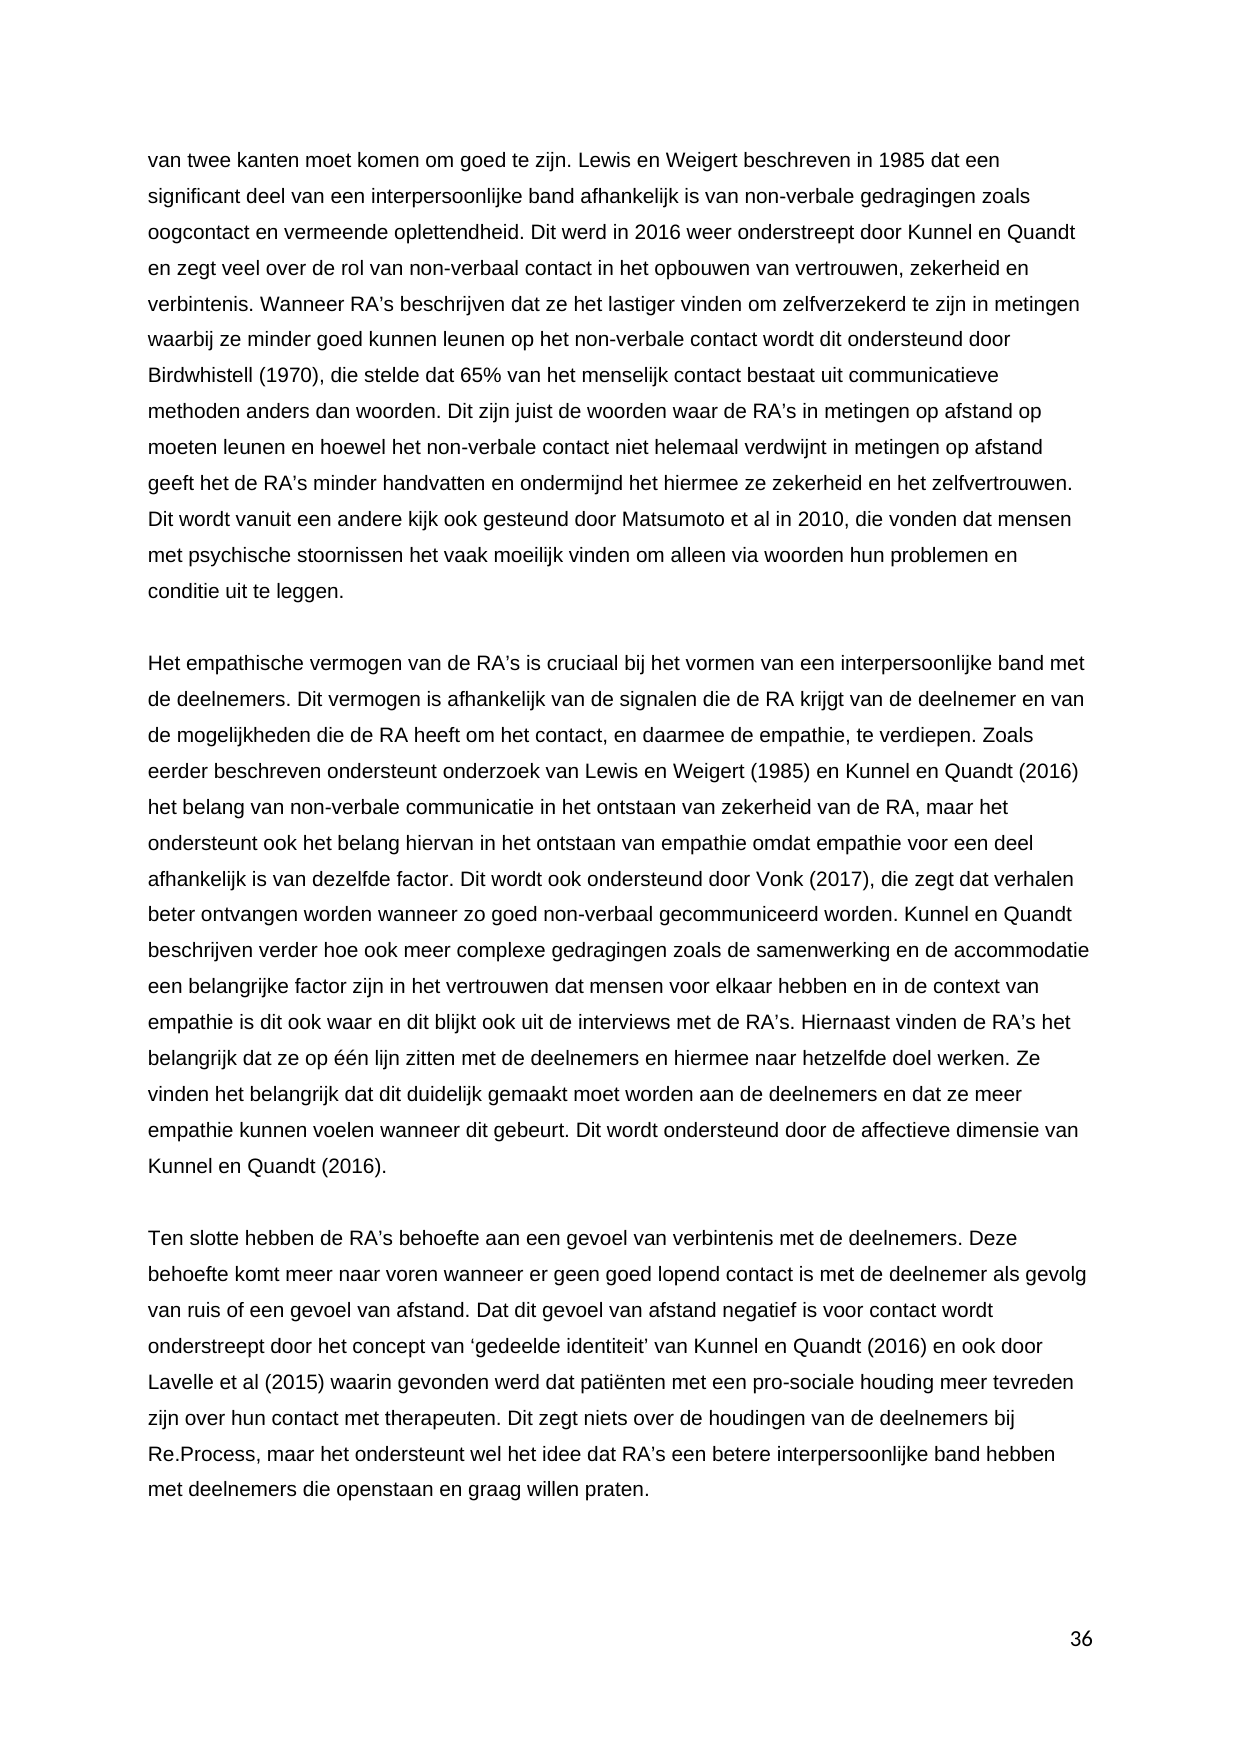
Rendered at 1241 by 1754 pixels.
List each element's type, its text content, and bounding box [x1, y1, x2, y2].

text Het empathische vermogen van de RA’s is cruciaal bij het vormen van een interpersoonlijke band met de deelnemers. Dit vermogen is afhankelijk van de signalen die de RA krijgt van de deelnemer en van de mogelijkheden die de RA heeft om het contact, en daarmee de empathie, te verdiepen. Zoals eerder beschreven ondersteunt onderzoek van Lewis en Weigert (1985) en Kunnel en Quandt (2016) het belang van non-verbale communicatie in het ontstaan van zekerheid van de RA, maar het ondersteunt ook het belang hiervan in het ontstaan van empathie omdat empathie voor een deel afhankelijk is van dezelfde factor. Dit wordt ook ondersteund door Vonk (2017), die zegt dat verhalen beter ontvangen worden wanneer zo goed non-verbaal gecommuniceerd worden. Kunnel en Quandt beschrijven verder hoe ook meer complexe gedragingen zoals de samenwerking en de accommodatie een belangrijke factor zijn in het vertrouwen dat mensen voor elkaar hebben en in de context van empathie is dit ook waar en dit blijkt ook uit de interviews met de RA’s. Hiernaast vinden de RA’s het belangrijk dat ze op één lijn zitten met de deelnemers en hiermee naar hetzelfde doel werken. Ze vinden het belangrijk dat dit duidelijk gemaakt moet worden aan de deelnemers en dat ze meer empathie kunnen voelen wanneer dit gebeurt. Dit wordt ondersteund door de affectieve dimensie van Kunnel en Quandt (2016). [148, 651, 1093, 1178]
text Ten slotte hebben de RA’s behoefte aan een gevoel van verbintenis met de deelnemers. Deze behoefte komt meer naar voren wanneer er geen goed lopend contact is met de deelnemer als gevolg van ruis of een gevoel van afstand. Dat dit gevoel van afstand negatief is voor contact wordt onderstreept door het concept van ‘gedeelde identiteit’ van Kunnel en Quandt (2016) en ook door Lavelle et al (2015) waarin gevonden werd dat patiënten met een pro-sociale houding meer tevreden zijn over hun contact met therapeuten. Dit zegt niets over de houdingen van de deelnemers bij Re.Process, maar het ondersteunt wel het idee dat RA’s een betere interpersoonlijke band hebben met deelnemers die openstaan en graag willen praten. [148, 1226, 1093, 1501]
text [148, 148, 1093, 603]
